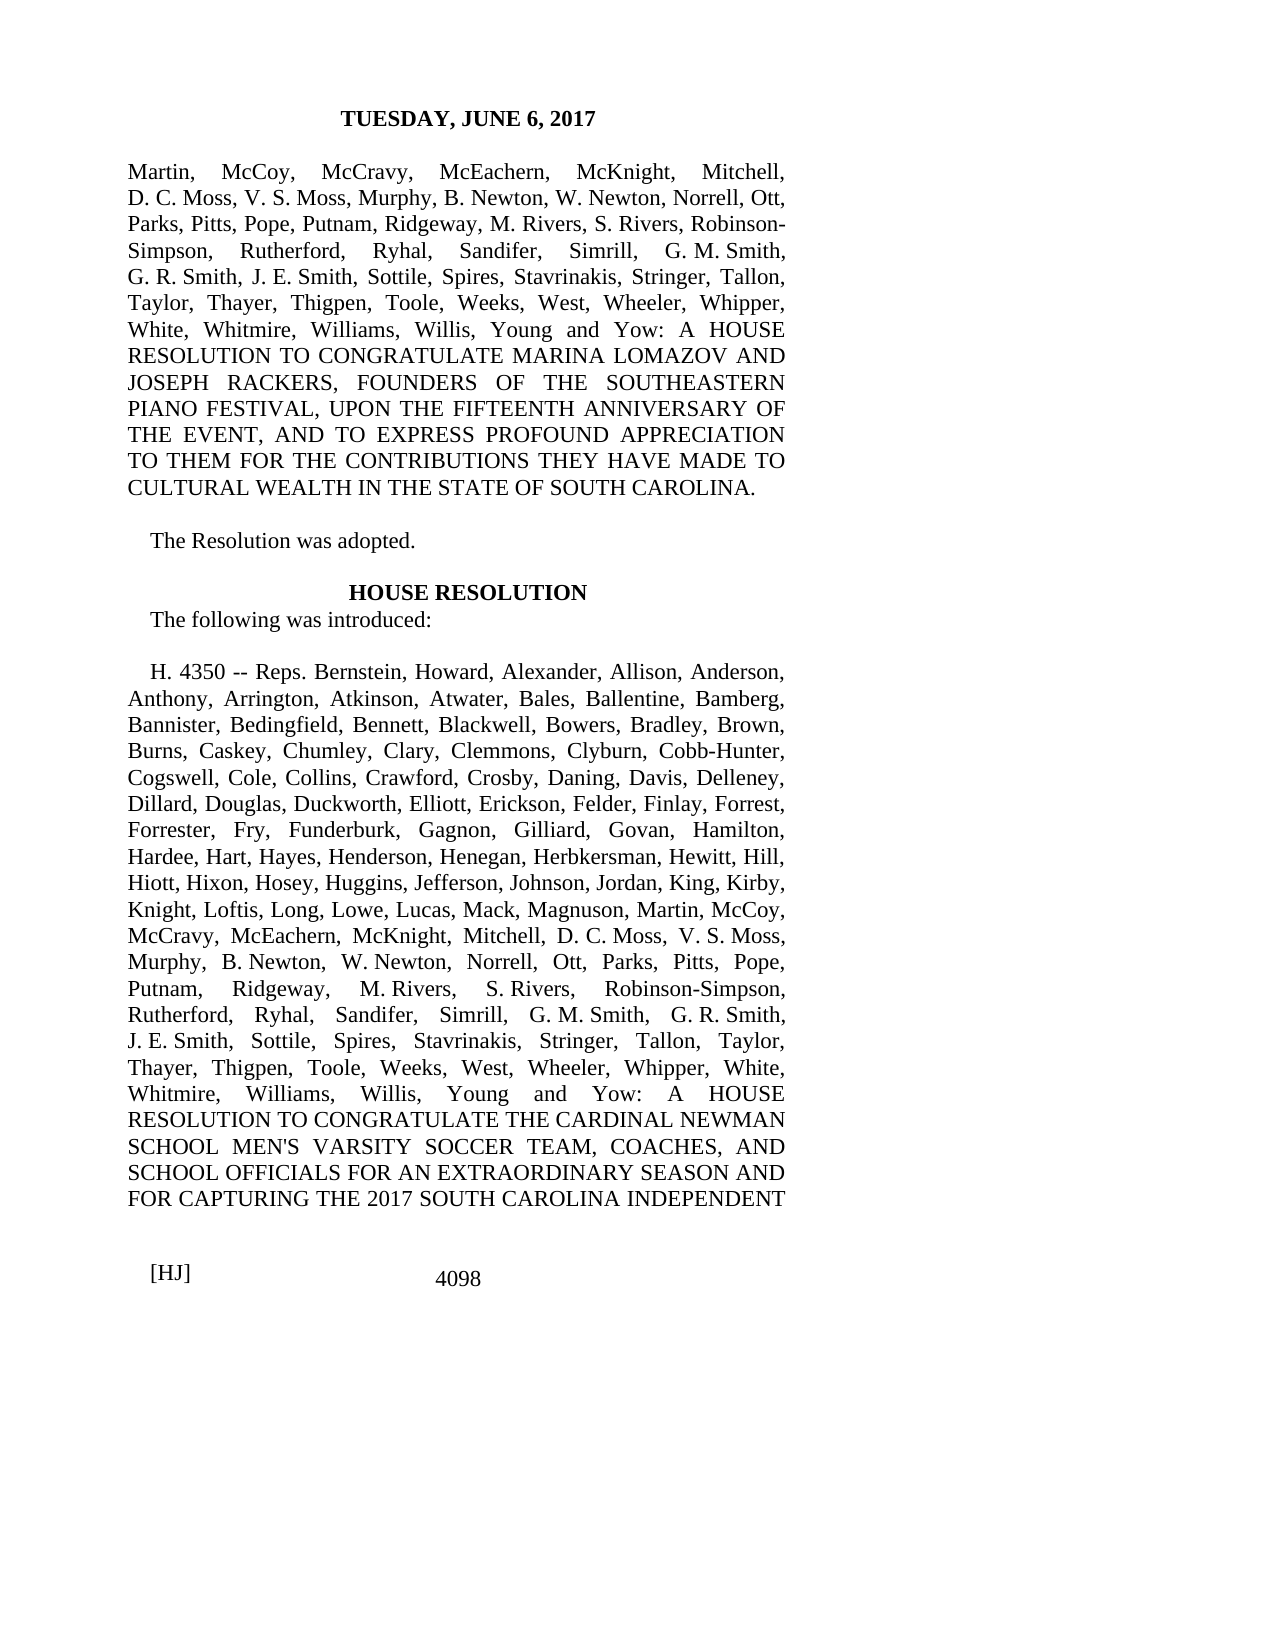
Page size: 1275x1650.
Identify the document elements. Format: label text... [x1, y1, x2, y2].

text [127, 158, 786, 500]
text HOUSE RESOLUTION [127, 579, 786, 606]
text The following was introduced: [127, 606, 786, 632]
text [127, 658, 786, 1212]
text The Resolution was adopted. [127, 527, 786, 553]
